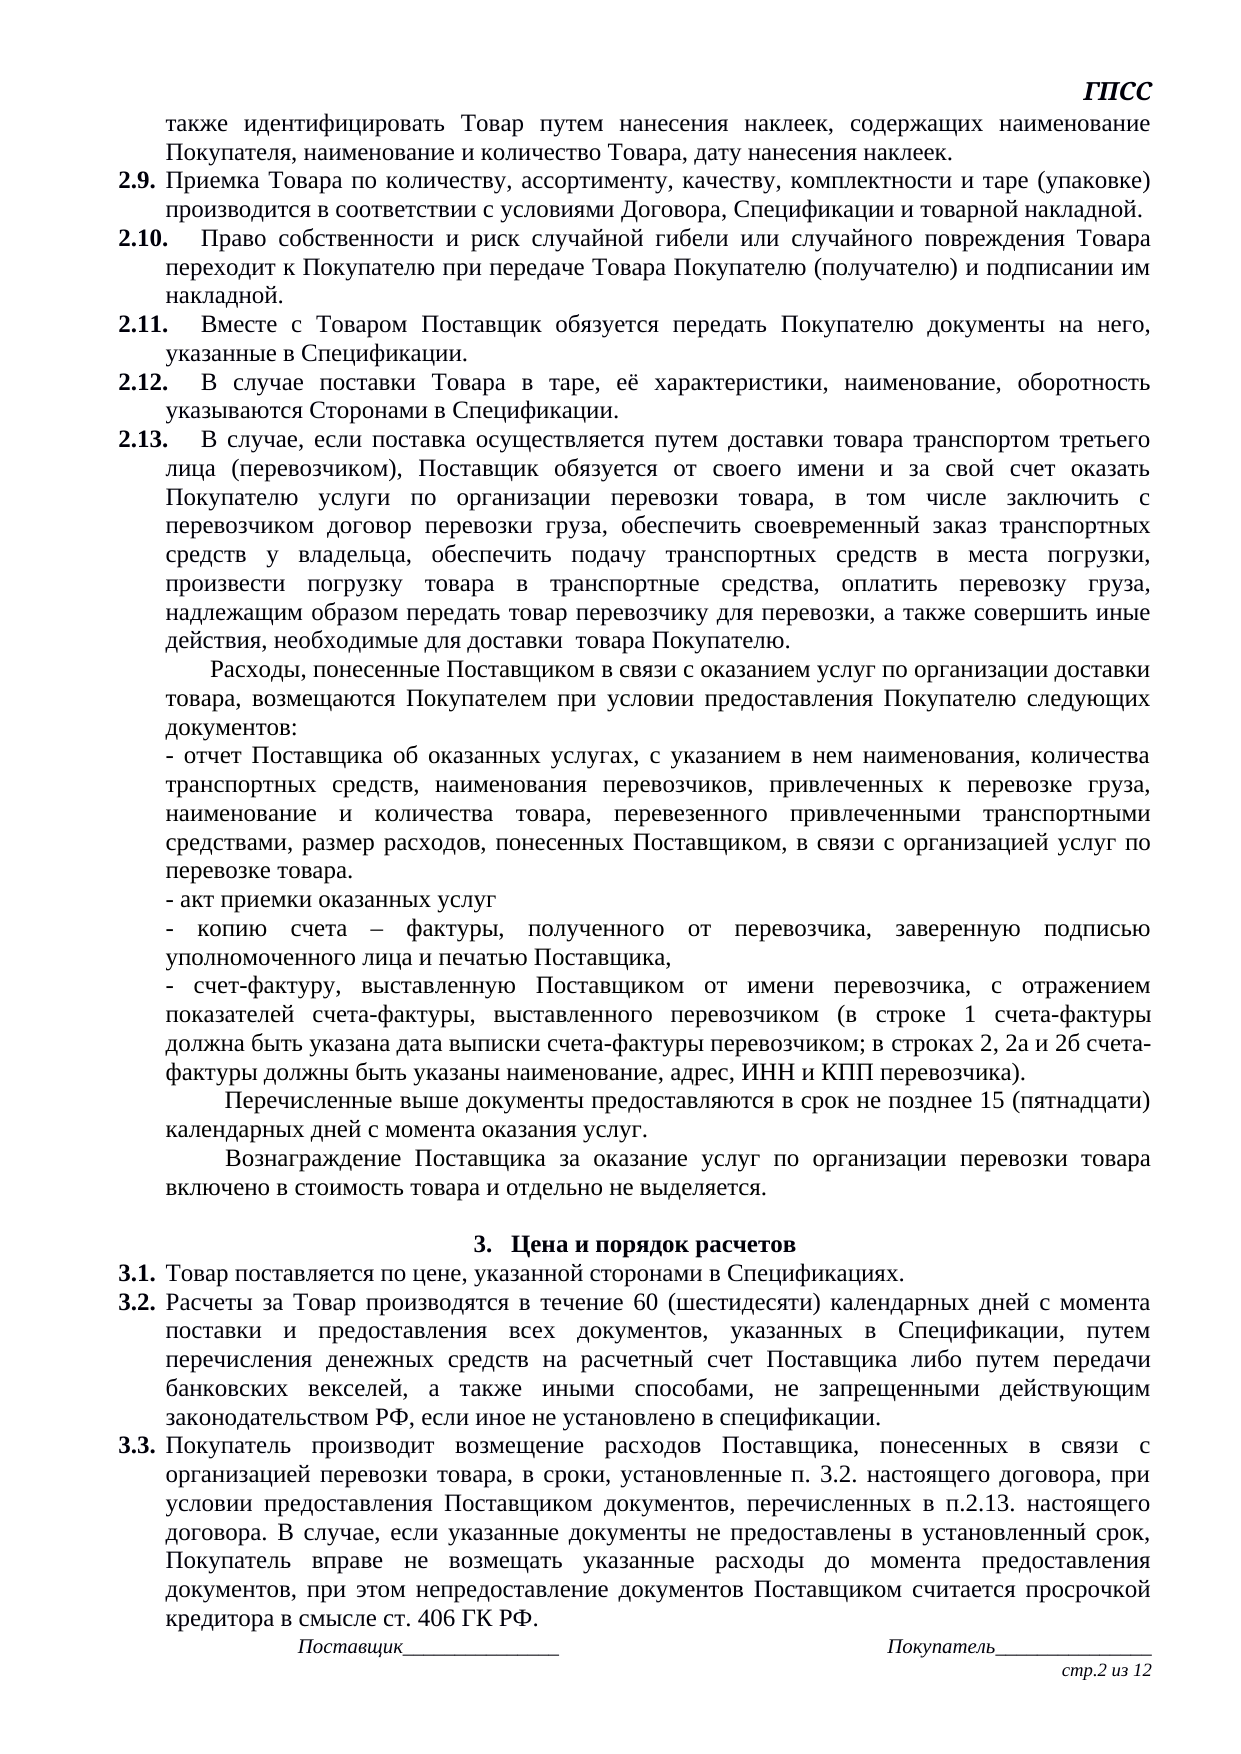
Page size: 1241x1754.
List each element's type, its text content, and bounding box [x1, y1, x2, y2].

list Вместе с Товаром Поставщик обязуется передать Покупателю документы на него, указанные в Спецификации. [118, 309, 1152, 367]
list В случае, если поставка осуществляется путем доставки товара транспортом третьего лица (перевозчиком), Поставщик обязуется от своего имени и за свой счет оказать Покупателю услуги по организации перевозки товара, в том числе заключить с перевозчиком договор перевозки груза, обеспечить своевременный заказ транспортных средств у владельца, обеспечить подачу транспортных средств в места погрузки, произвести погрузку товара в транспортные средства, оплатить перевозку груза, надлежащим образом передать товар перевозчику для перевозки, а также совершить иные действия, необходимые для доставки товара Покупателю. [118, 424, 1152, 654]
list Покупатель производит возмещение расходов Поставщика, понесенных в связи с организацией перевозки товара, в сроки, установленные п. 3.2. настоящего договора, при условии предоставления Поставщиком документов, перечисленных в п.2.13. настоящего договора. В случае, если указанные документы не предоставлены в установленный срок, Покупатель вправе не возмещать указанные расходы до момента предоставления документов, при этом непредоставление документов Поставщиком считается просрочкой кредитора в смысле ст. 406 ГК РФ. [118, 1430, 1152, 1632]
list Право собственности и риск случайной гибели или случайного повреждения Товара переходит к Покупателю при передаче Товара Покупателю (получателю) и подписании им накладной. [118, 223, 1152, 309]
list Расчеты за Товар производятся в течение 60 (шестидесяти) календарных дней с момента поставки и предоставления всех документов, указанных в Спецификации, путем перечисления денежных средств на расчетный счет Поставщика либо путем передачи банковских векселей, а также иными способами, не запрещенными действующим законодательством РФ, если иное не установлено в спецификации. [118, 1287, 1152, 1430]
list Цена и порядок расчетов [118, 1229, 1152, 1258]
text - отчет Поставщика об оказанных услугах, с указанием в нем наименования, количества транспортных средств, наименования перевозчиков, привлеченных к перевозке груза, наименование и количества товара, перевезенного привлеченными транспортными средствами, размер расходов, понесенных Поставщиком, в связи с организацией услуг по перевозке товара. [118, 740, 1152, 884]
list Товар поставляется по цене, указанной сторонами в Спецификациях. [118, 1258, 1152, 1287]
text Вознаграждение Поставщика за оказание услуг по организации перевозки товара включено в стоимость товара и отдельно не выделяется. [118, 1143, 1152, 1200]
list В случае поставки Товара в таре, её характеристики, наименование, оборотность указываются Сторонами в Спецификации. [118, 367, 1152, 424]
text - счет-фактуру, выставленную Поставщиком от имени перевозчика, с отражением показателей счета-фактуры, выставленного перевозчиком (в строке 1 счета-фактуры должна быть указана дата выписки счета-фактуры перевозчиком; в строках 2, 2а и 2б счета-фактуры должны быть указаны наименование, адрес, ИНН и КПП перевозчика). [118, 970, 1152, 1085]
text - копию счета – фактуры, полученного от перевозчика, заверенную подписью уполномоченного лица и печатью Поставщика, [118, 913, 1152, 970]
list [118, 108, 1152, 165]
text Перечисленные выше документы предоставляются в срок не позднее 15 (пятнадцати) календарных дней с момента оказания услуг. [118, 1085, 1152, 1143]
text - акт приемки оказанных услуг [118, 884, 1152, 913]
list Приемка Товара по количеству, ассортименту, качеству, комплектности и таре (упаковке) производится в соответствии с условиями Договора, Спецификации и товарной накладной. [118, 165, 1152, 223]
text Расходы, понесенные Поставщиком в связи с оказанием услуг по организации доставки товара, возмещаются Покупателем при условии предоставления Покупателю следующих документов: [118, 654, 1152, 740]
